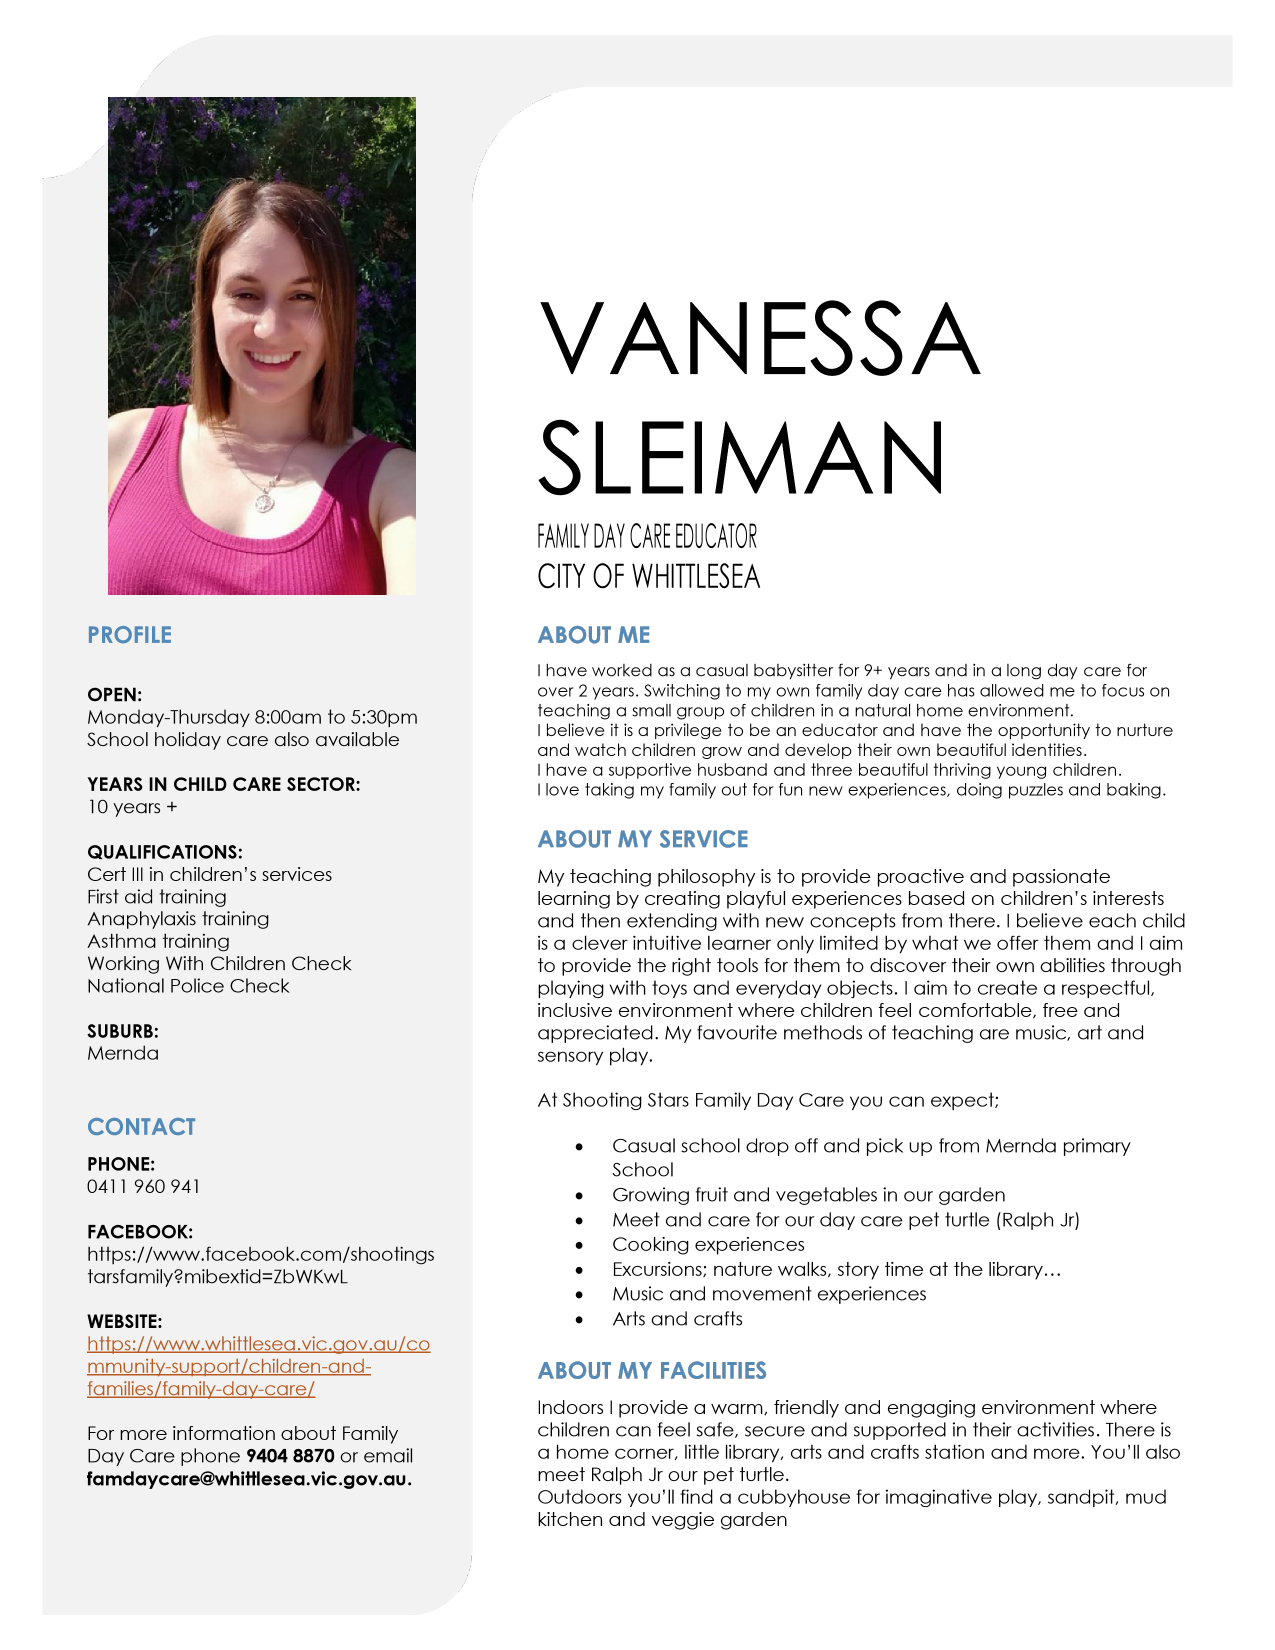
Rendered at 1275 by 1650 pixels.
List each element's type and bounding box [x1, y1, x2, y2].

picture [41, 35, 1233, 1615]
